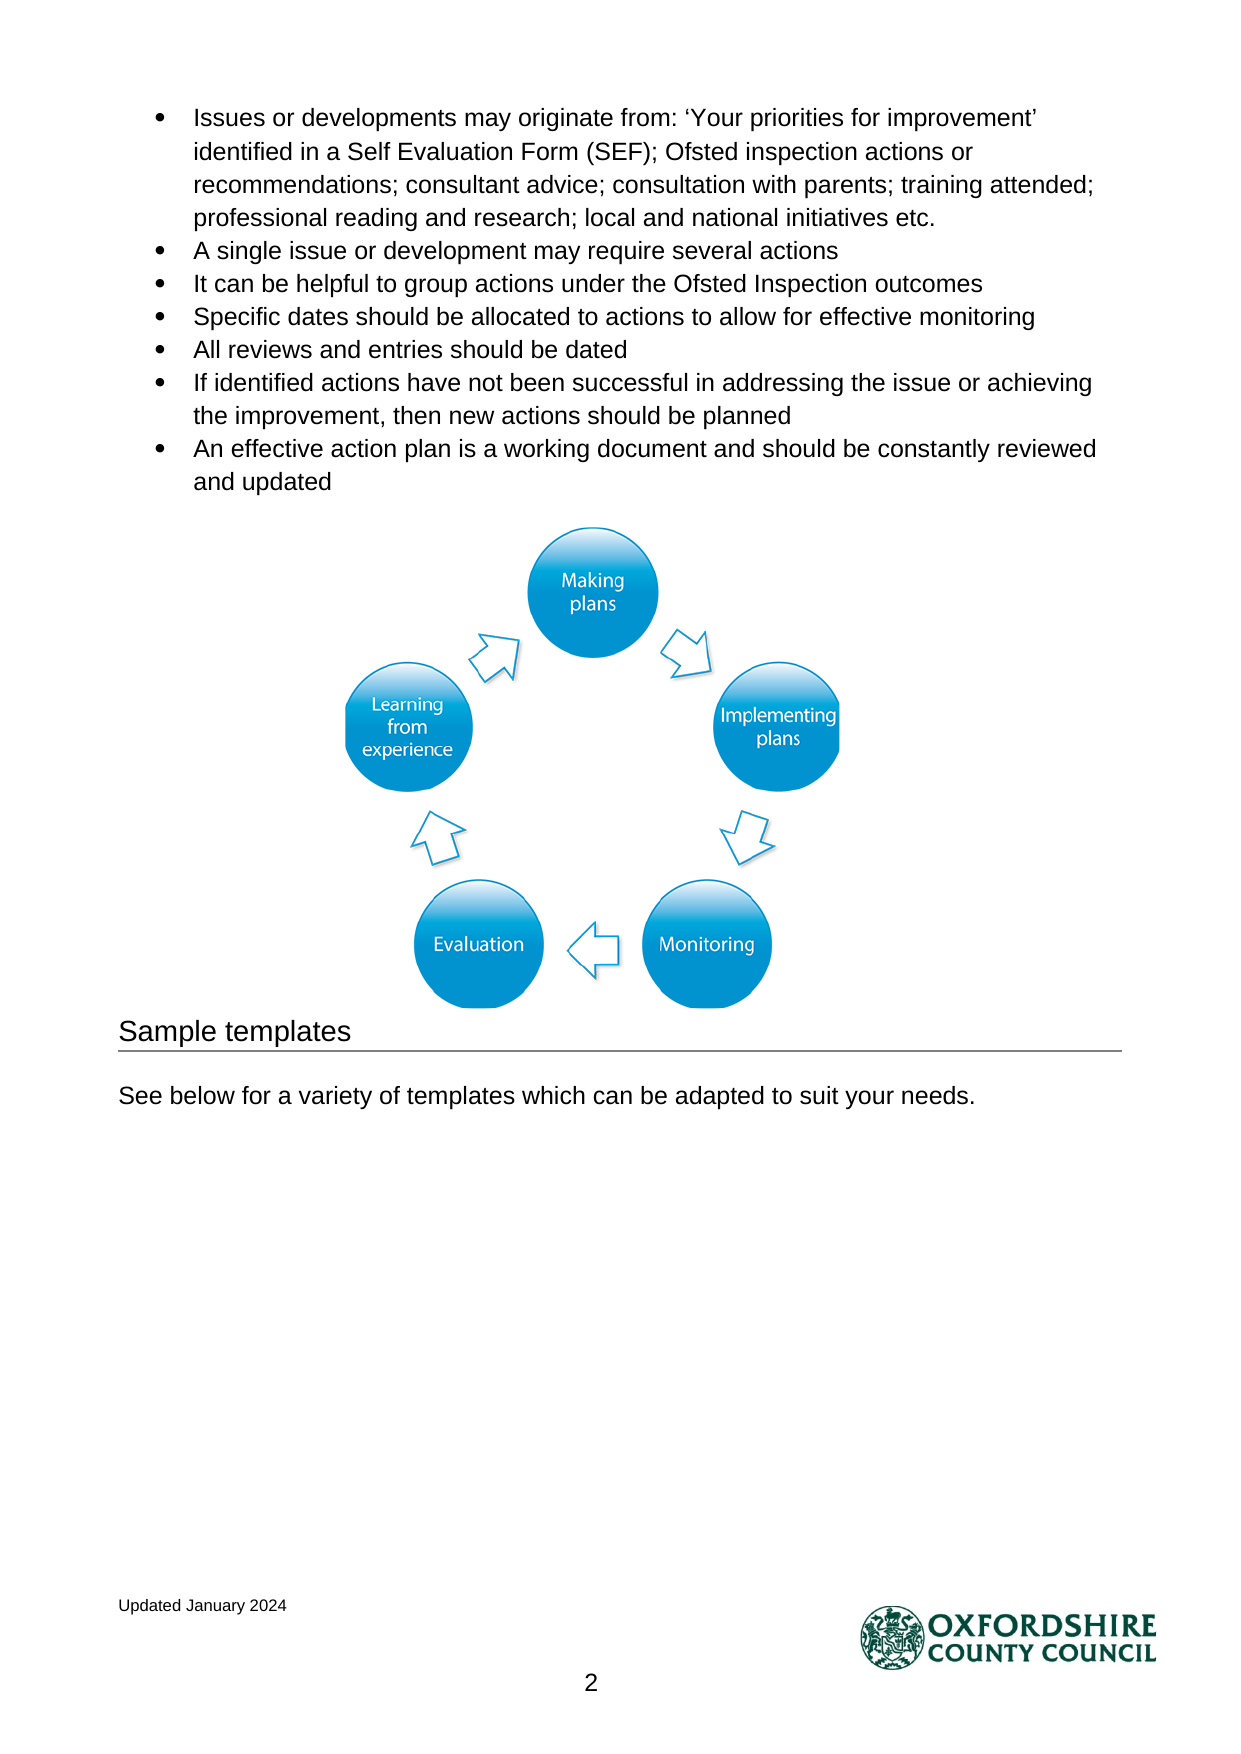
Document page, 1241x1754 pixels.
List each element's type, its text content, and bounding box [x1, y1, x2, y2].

picture [536, 527, 650, 567]
picture [860, 1606, 1157, 1670]
picture [669, 937, 674, 949]
picture [589, 573, 593, 586]
picture [578, 596, 584, 609]
list If identified actions have not been successful in addressing the issue or achieving the improvement, then new actions should be planned [156, 368, 1122, 430]
list An effective action plan is a working document and should be constantly reviewed and updated [156, 434, 1122, 496]
picture [785, 713, 792, 720]
list All reviews and entries should be dated [156, 335, 1122, 364]
list Specific dates should be allocated to actions to allow for effective monitoring [156, 302, 1122, 331]
picture [757, 736, 763, 748]
text See below for a variety of templates which can be adapted to suit your needs. [118, 1081, 1122, 1110]
picture [750, 942, 754, 952]
picture [471, 942, 478, 950]
picture [591, 600, 596, 609]
list A single issue or development may require several actions [156, 236, 1122, 264]
picture [599, 601, 606, 609]
picture [342, 527, 839, 1006]
picture [435, 937, 442, 950]
picture [812, 712, 817, 721]
text Sample templates [118, 1014, 1122, 1050]
list It can be helpful to group actions under the Ofsted Inspection outcomes [156, 269, 1122, 298]
picture [740, 713, 746, 725]
picture [491, 941, 495, 951]
list Issues or developments may originate from: ‘Your priorities for improvement’ identified in a Self Evaluation Form (SEF); Ofsted inspection actions or recommendations; consultant advice; consultation with parents; training attended; professional reading and research; local and national initiatives etc. [156, 103, 1122, 231]
picture [758, 713, 766, 720]
